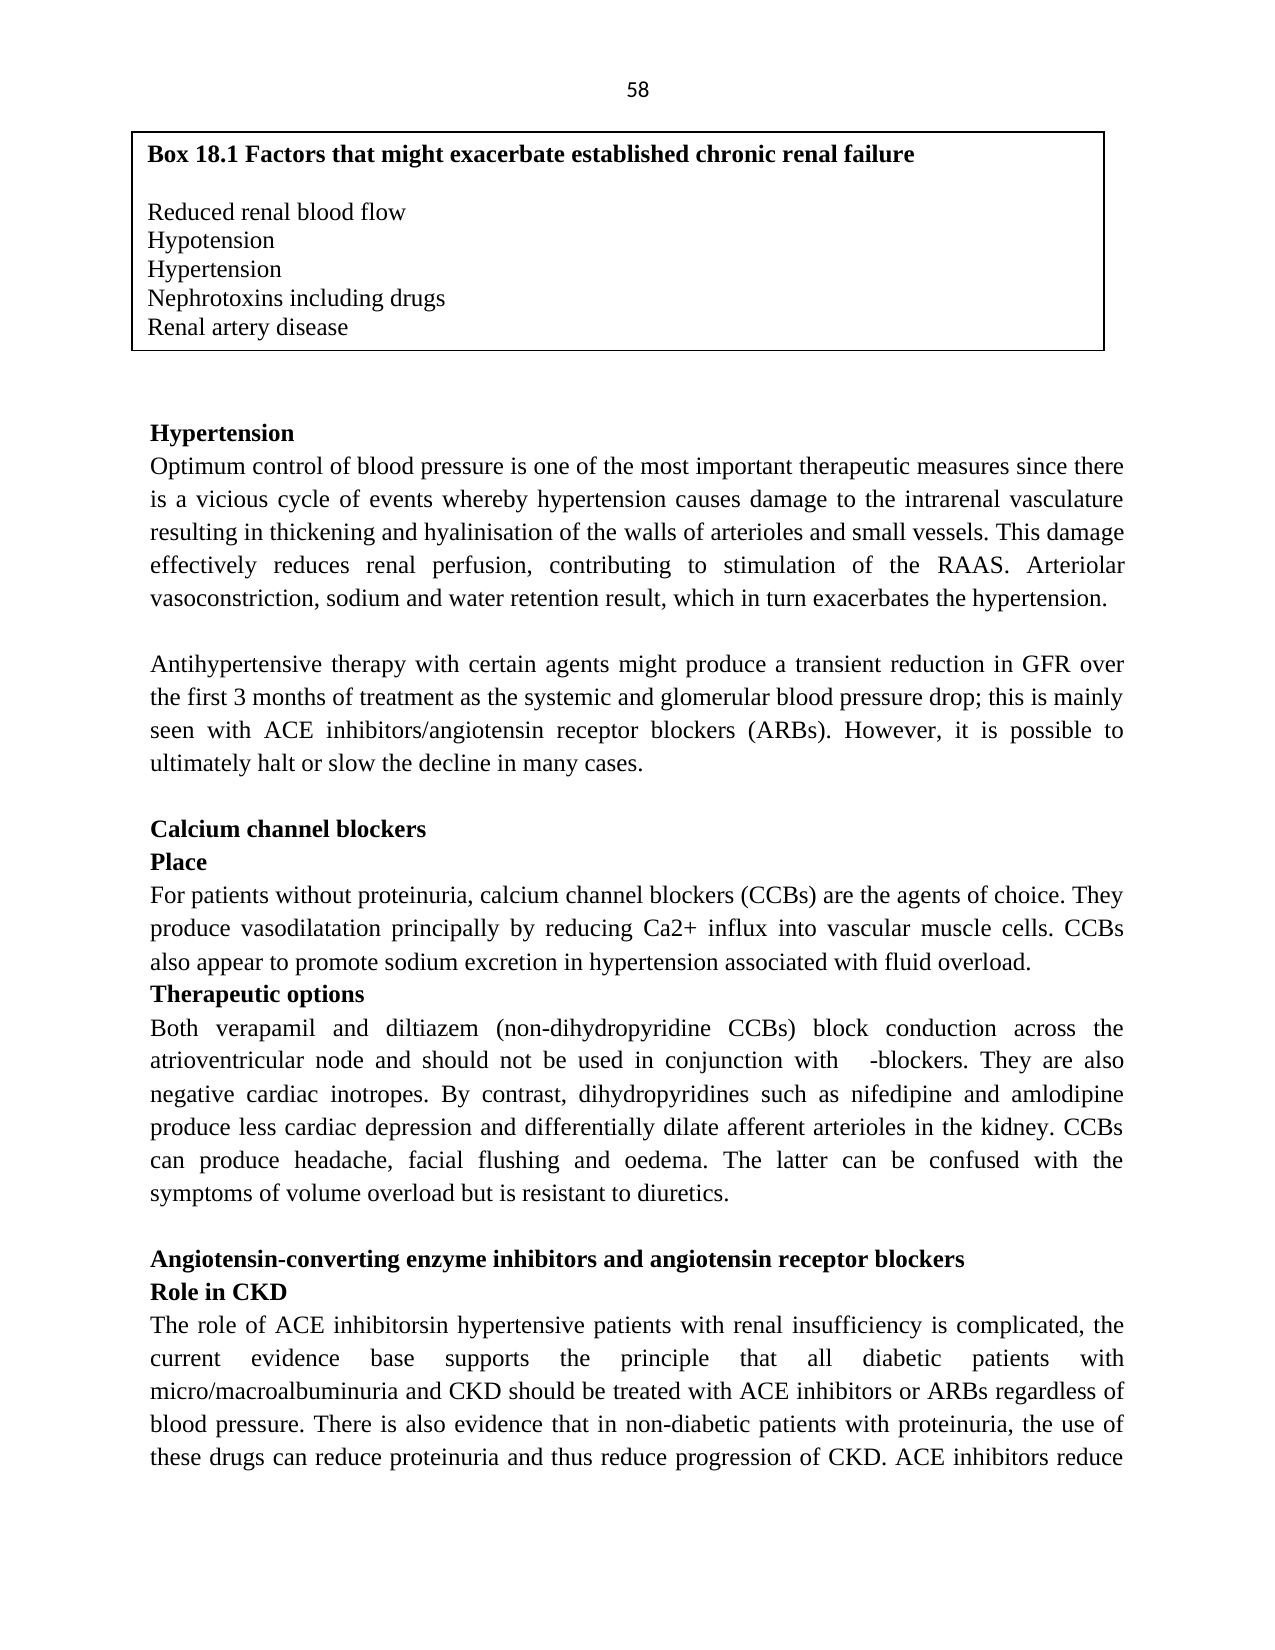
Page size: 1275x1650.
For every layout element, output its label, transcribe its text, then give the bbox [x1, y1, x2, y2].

text Antihypertensive therapy with certain agents might produce a transient reduction in GFR over the first 3 months of treatment as the systemic and glomerular blood pressure drop; this is mainly seen with ACE inhibitors/angiotensin receptor blockers (ARBs). However, it is possible to ultimately halt or slow the decline in many cases. [150, 649, 1125, 777]
text Therapeutic options [150, 979, 1125, 1008]
text Calcium channel blockers [150, 814, 1125, 843]
text For patients without proteinuria, calcium channel blockers (CCBs) are the agents of choice. They produce vasodilatation principally by reducing Ca2+ influx into vascular muscle cells. CCBs also appear to promote sodium excretion in hypertension associated with fluid overload. [150, 881, 1125, 975]
text Role in CKD [150, 1277, 1125, 1306]
text Hypertension [150, 418, 1125, 447]
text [150, 1310, 1125, 1471]
text Both verapamil and diltiazem (non-dihydropyridine CCBs) block conduction across the atrioventricular node and should not be used in conjunction with -blockers. They are also negative cardiac inotropes. By contrast, dihydropyridines such as nifedipine and amlodipine produce less cardiac depression and differentially dilate afferent arterioles in the kidney. CCBs can produce headache, facial flushing and oedema. The latter can be confused with the symptoms of volume overload but is resistant to diuretics. [150, 1013, 1125, 1206]
text Angiotensin-converting enzyme inhibitors and angiotensin receptor blockers [150, 1244, 1125, 1272]
text Place [150, 847, 1125, 876]
text Optimum control of blood pressure is one of the most important therapeutic measures since there is a vicious cycle of events whereby hypertension causes damage to the intrarenal vasculature resulting in thickening and hyalinisation of the walls of arterioles and small vessels. This damage effectively reduces renal perfusion, contributing to stimulation of the RAAS. Arteriolar vasoconstriction, sodium and water retention result, which in turn exacerbates the hypertension. [150, 451, 1125, 612]
